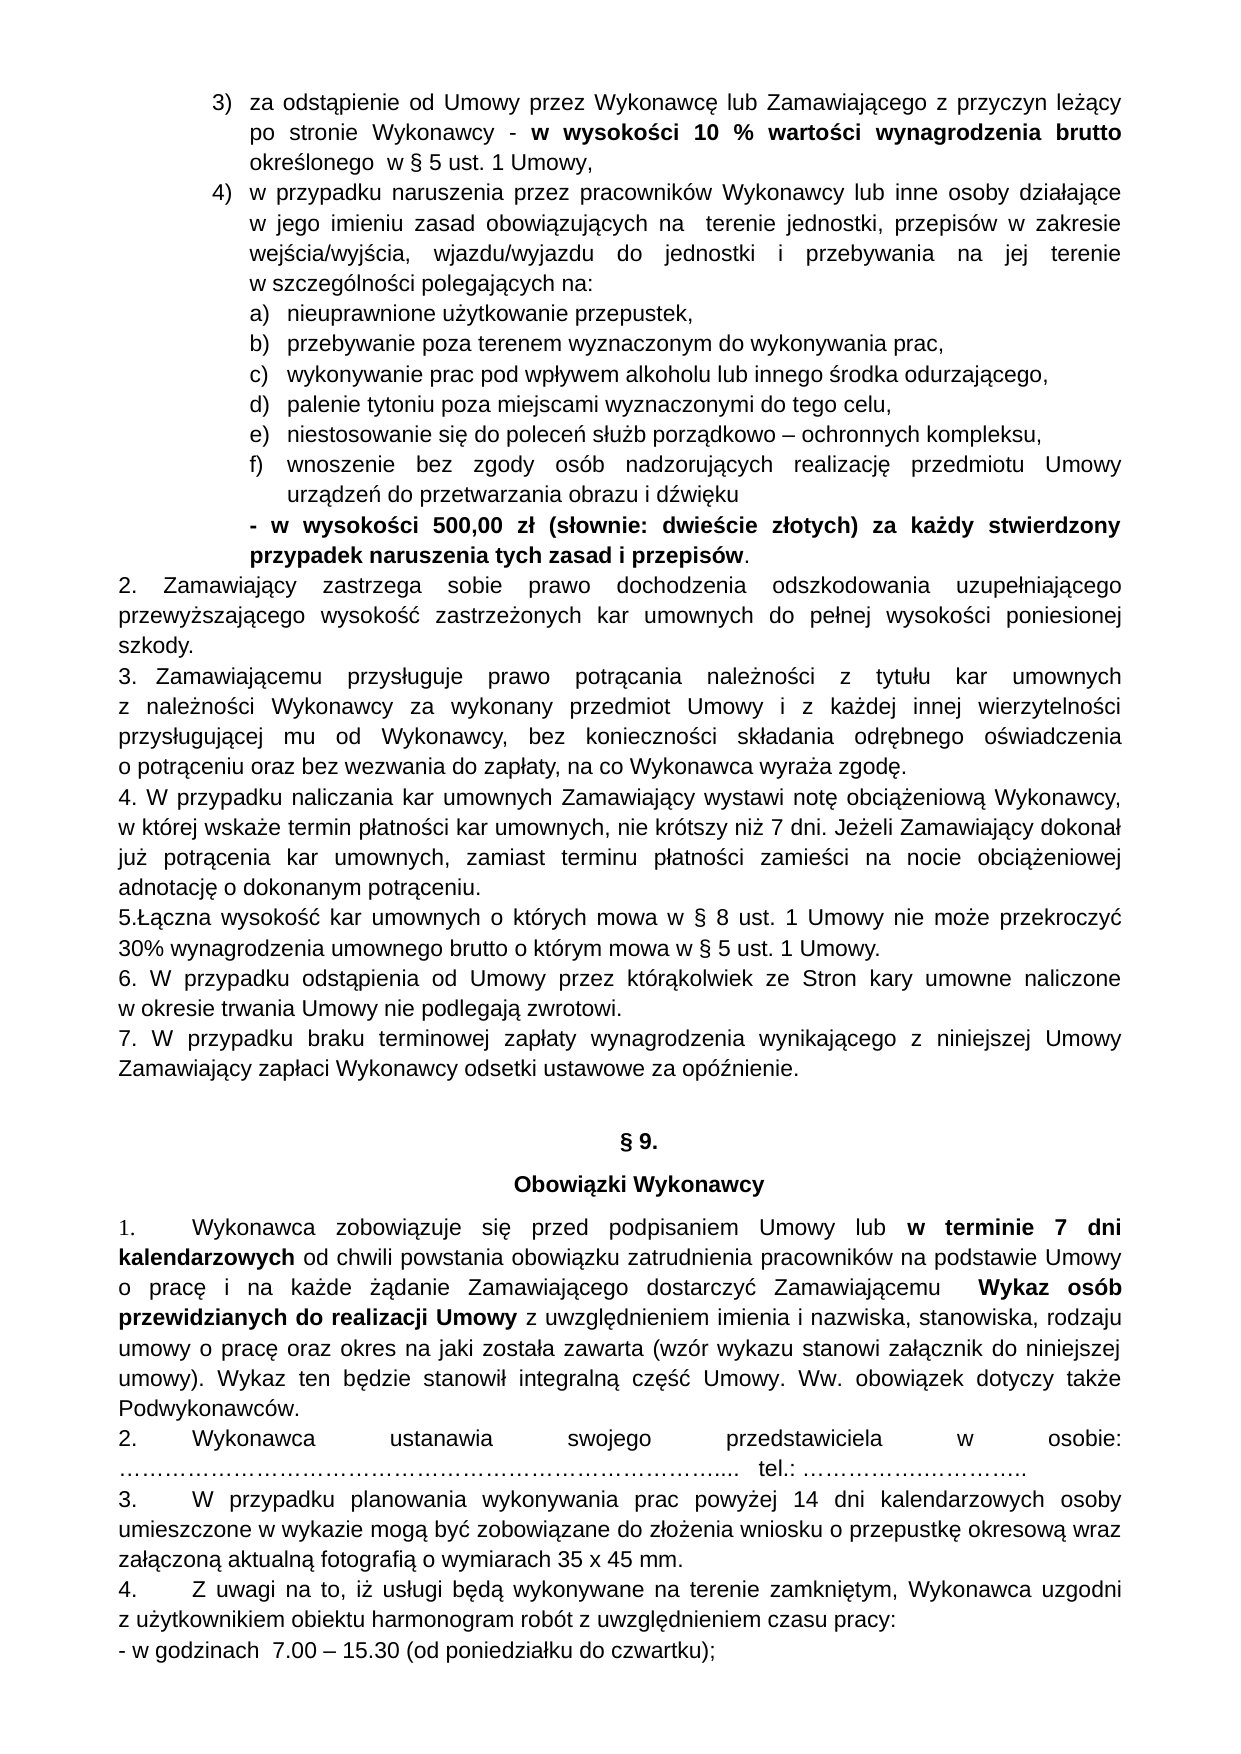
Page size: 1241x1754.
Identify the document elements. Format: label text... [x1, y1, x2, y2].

text 7. W przypadku braku terminowej zapłaty wynagrodzenia wynikającego z niniejszej Umowy Zamawiający zapłaci Wykonawcy odsetki ustawowe za opóźnienie. [118, 1025, 1122, 1082]
list niestosowanie się do poleceń służb porządkowo – ochronnych kompleksu, [249, 421, 1122, 447]
list Zamawiającemu przysługuje prawo potrącania należności z tytułu kar umownych z należności Wykonawcy za wykonany przedmiot Umowy i z każdej innej wierzytelności przysługującej mu od Wykonawcy, bez konieczności składania odrębnego oświadczenia o potrąceniu oraz bez wezwania do zapłaty, na co Wykonawca wyraża zgodę. [118, 663, 1122, 779]
list palenie tytoniu poza miejscami wyznaczonymi do tego celu, [249, 391, 1122, 417]
list w przypadku naruszenia przez pracowników Wykonawcy lub inne osoby działające w jego imieniu zasad obowiązujących na terenie jednostki, przepisów w zakresie wejścia/wyjścia, wjazdu/wyjazdu do jednostki i przebywania na jej terenie w szczególności polegających na: [212, 179, 1122, 296]
text 4. W przypadku naliczania kar umownych Zamawiający wystawi notę obciążeniową Wykonawcy, w której wskaże termin płatności kar umownych, nie krótszy niż 7 dni. Jeżeli Zamawiający dokonał już potrącenia kar umownych, zamiast terminu płatności zamieści na nocie obciążeniowej adnotację o dokonanym potrąceniu. [118, 783, 1122, 900]
text 6. W przypadku odstąpienia od Umowy przez którąkolwiek ze Stron kary umowne naliczone w okresie trwania Umowy nie podlegają zwrotowi. [118, 965, 1122, 1021]
text 2. Zamawiający zastrzega sobie prawo dochodzenia odszkodowania uzupełniającego przewyższającego wysokość zastrzeżonych kar umownych do pełnej wysokości poniesionej szkody. [118, 572, 1122, 659]
list nieuprawnione użytkowanie przepustek, [249, 300, 1122, 326]
list za odstąpienie od Umowy przez Wykonawcę lub Zamawiającego z przyczyn leżący po stronie Wykonawcy - w wysokości 10 % wartości wynagrodzenia brutto określonego w § 5 ust. 1 Umowy, [212, 89, 1122, 175]
list Wykonawca zobowiązuje się przed podpisaniem Umowy lub w terminie 7 dni kalendarzowych od chwili powstania obowiązku zatrudnienia pracowników na podstawie Umowy o pracę i na każde żądanie Zamawiającego dostarczyć Zamawiającemu Wykaz osób przewidzianych do realizacji Umowy z uwzględnieniem imienia i nazwiska, stanowiska, rodzaju umowy o pracę oraz okres na jaki została zawarta (wzór wykazu stanowi załącznik do niniejszej umowy). Wykaz ten będzie stanowił integralną część Umowy. Ww. obowiązek dotyczy także Podwykonawców. [118, 1214, 1122, 1421]
text Obowiązki Wykonawcy [156, 1171, 1122, 1197]
text 4. Z uwagi na to, iż usługi będą wykonywane na terenie zamkniętym, Wykonawca uzgodni z użytkownikiem obiektu harmonogram robót z uwzględnieniem czasu pracy: [118, 1576, 1122, 1633]
text - w godzinach 7.00 – 15.30 (od poniedziałku do czwartku); [118, 1637, 1122, 1663]
list wykonywanie prac pod wpływem alkoholu lub innego środka odurzającego, [249, 361, 1122, 387]
list wnoszenie bez zgody osób nadzorujących realizację przedmiotu Umowy urządzeń do przetwarzania obrazu i dźwięku [249, 451, 1122, 508]
text 3. W przypadku planowania wykonywania prac powyżej 14 dni kalendarzowych osoby umieszczone w wykazie mogą być zobowiązane do złożenia wniosku o przepustkę okresową wraz załączoną aktualną fotografią o wymiarach 35 x 45 mm. [118, 1486, 1122, 1572]
text 2. Wykonawca ustanawia swojego przedstawiciela w osobie: …………………………………………………………………….... tel.: …………….………….. [118, 1425, 1122, 1482]
list przebywanie poza terenem wyznaczonym do wykonywania prac, [249, 330, 1122, 357]
text 5.Łączna wysokość kar umownych o których mowa w § 8 ust. 1 Umowy nie może przekroczyć 30% wynagrodzenia umownego brutto o którym mowa w § 5 ust. 1 Umowy. [118, 904, 1122, 961]
text § 9. [156, 1128, 1122, 1154]
text - w wysokości 500,00 zł (słownie: dwieście złotych) za każdy stwierdzony przypadek naruszenia tych zasad i przepisów. [249, 512, 1122, 568]
